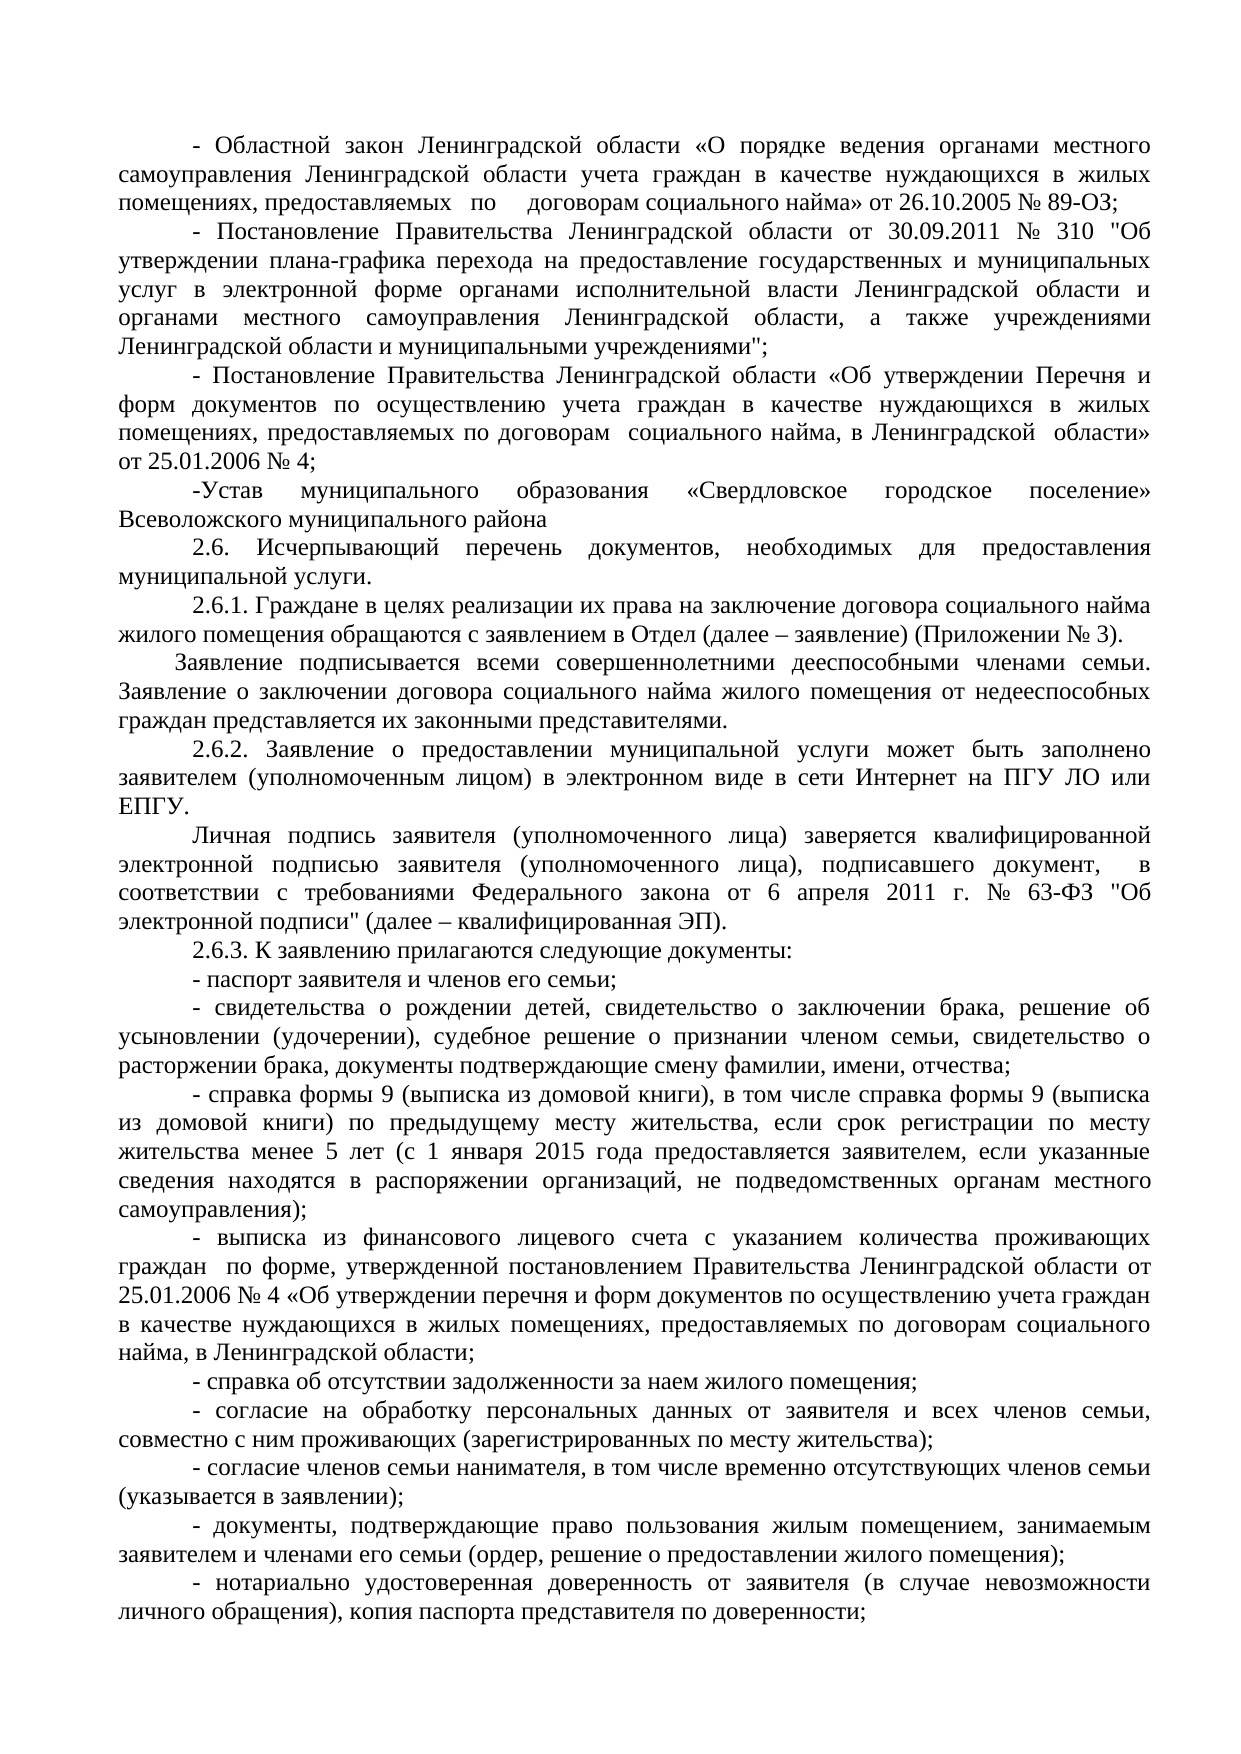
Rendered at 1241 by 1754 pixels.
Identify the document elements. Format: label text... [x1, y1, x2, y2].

text 2.6.1. Граждане в целях реализации их права на заключение договора социального найма жилого помещения обращаются с заявлением в Отдел (далее – заявление) (Приложении № 3). [118, 590, 1152, 647]
text - Постановление Правительства Ленинградской области «Об утверждении Перечня и форм документов по осуществлению учета граждан в качестве нуждающихся в жилых помещениях, предоставляемых по договорам социального найма, в Ленинградской области» от 25.01.2006 № 4; [118, 360, 1152, 475]
text - документы, подтверждающие право пользования жилым помещением, занимаемым заявителем и членами его семьи (ордер, решение о предоставлении жилого помещения); [118, 1510, 1152, 1567]
text -Устав муниципального образования «Свердловское городское поселение» Всеволожского муниципального района [118, 475, 1152, 532]
text - выписка из финансового лицевого счета с указанием количества проживающих граждан по форме, утвержденной постановлением Правительства Ленинградской области от 25.01.2006 № 4 «Об утверждении перечня и форм документов по осуществлению учета граждан в качестве нуждающихся в жилых помещениях, предоставляемых по договорам социального найма, в Ленинградской области; [118, 1222, 1152, 1366]
text - согласие на обработку персональных данных от заявителя и всех членов семьи, совместно с ним проживающих (зарегистрированных по месту жительства); [118, 1395, 1152, 1452]
text - паспорт заявителя и членов его семьи; [118, 964, 1152, 992]
text 2.6. Исчерпывающий перечень документов, необходимых для предоставления муниципальной услуги. [118, 532, 1152, 590]
text Заявление подписывается всеми совершеннолетними дееспособными членами семьи. Заявление о заключении договора социального найма жилого помещения от недееспособных граждан представляется их законными представителями. [118, 647, 1152, 734]
text 2.6.2. Заявление о предоставлении муниципальной услуги может быть заполнено заявителем (уполномоченным лицом) в электронном виде в сети Интернет на ПГУ ЛО или ЕПГУ. [118, 734, 1152, 820]
text Личная подпись заявителя (уполномоченного лица) заверяется квалифицированной электронной подписью заявителя (уполномоченного лица), подписавшего документ, в соответствии с требованиями Федерального закона от 6 апреля 2011 г. № 63-ФЗ "Об электронной подписи" (далее – квалифицированная ЭП). [118, 820, 1152, 935]
text - согласие членов семьи нанимателя, в том числе временно отсутствующих членов семьи (указывается в заявлении); [118, 1452, 1152, 1510]
text - нотариально удостоверенная доверенность от заявителя (в случае невозможности личного обращения), копия паспорта представителя по доверенности; [118, 1567, 1152, 1625]
text - справка формы 9 (выписка из домовой книги), в том числе справка формы 9 (выписка из домовой книги) по предыдущему месту жительства, если срок регистрации по месту жительства менее 5 лет (с 1 января 2015 года предоставляется заявителем, если указанные сведения находятся в распоряжении организаций, не подведомственных органам местного самоуправления); [118, 1079, 1152, 1222]
text 2.6.3. К заявлению прилагаются следующие документы: [118, 935, 1152, 964]
text - Постановление Правительства Ленинградской области от 30.09.2011 № 310 "Об утверждении плана-графика перехода на предоставление государственных и муниципальных услуг в электронной форме органами исполнительной власти Ленинградской области и органами местного самоуправления Ленинградской области, а также учреждениями Ленинградской области и муниципальными учреждениями"; [118, 216, 1152, 360]
text - справка об отсутствии задолженности за наем жилого помещения; [118, 1366, 1152, 1395]
text - свидетельства о рождении детей, свидетельство о заключении брака, решение об усыновлении (удочерении), судебное решение о признании членом семьи, свидетельство о расторжении брака, документы подтверждающие смену фамилии, имени, отчества; [118, 992, 1152, 1079]
text - Областной закон Ленинградской области «О порядке ведения органами местного самоуправления Ленинградской области учета граждан в качестве нуждающихся в жилых помещениях, предоставляемых по договорам социального найма» от 26.10.2005 № 89-ОЗ; [118, 130, 1152, 216]
